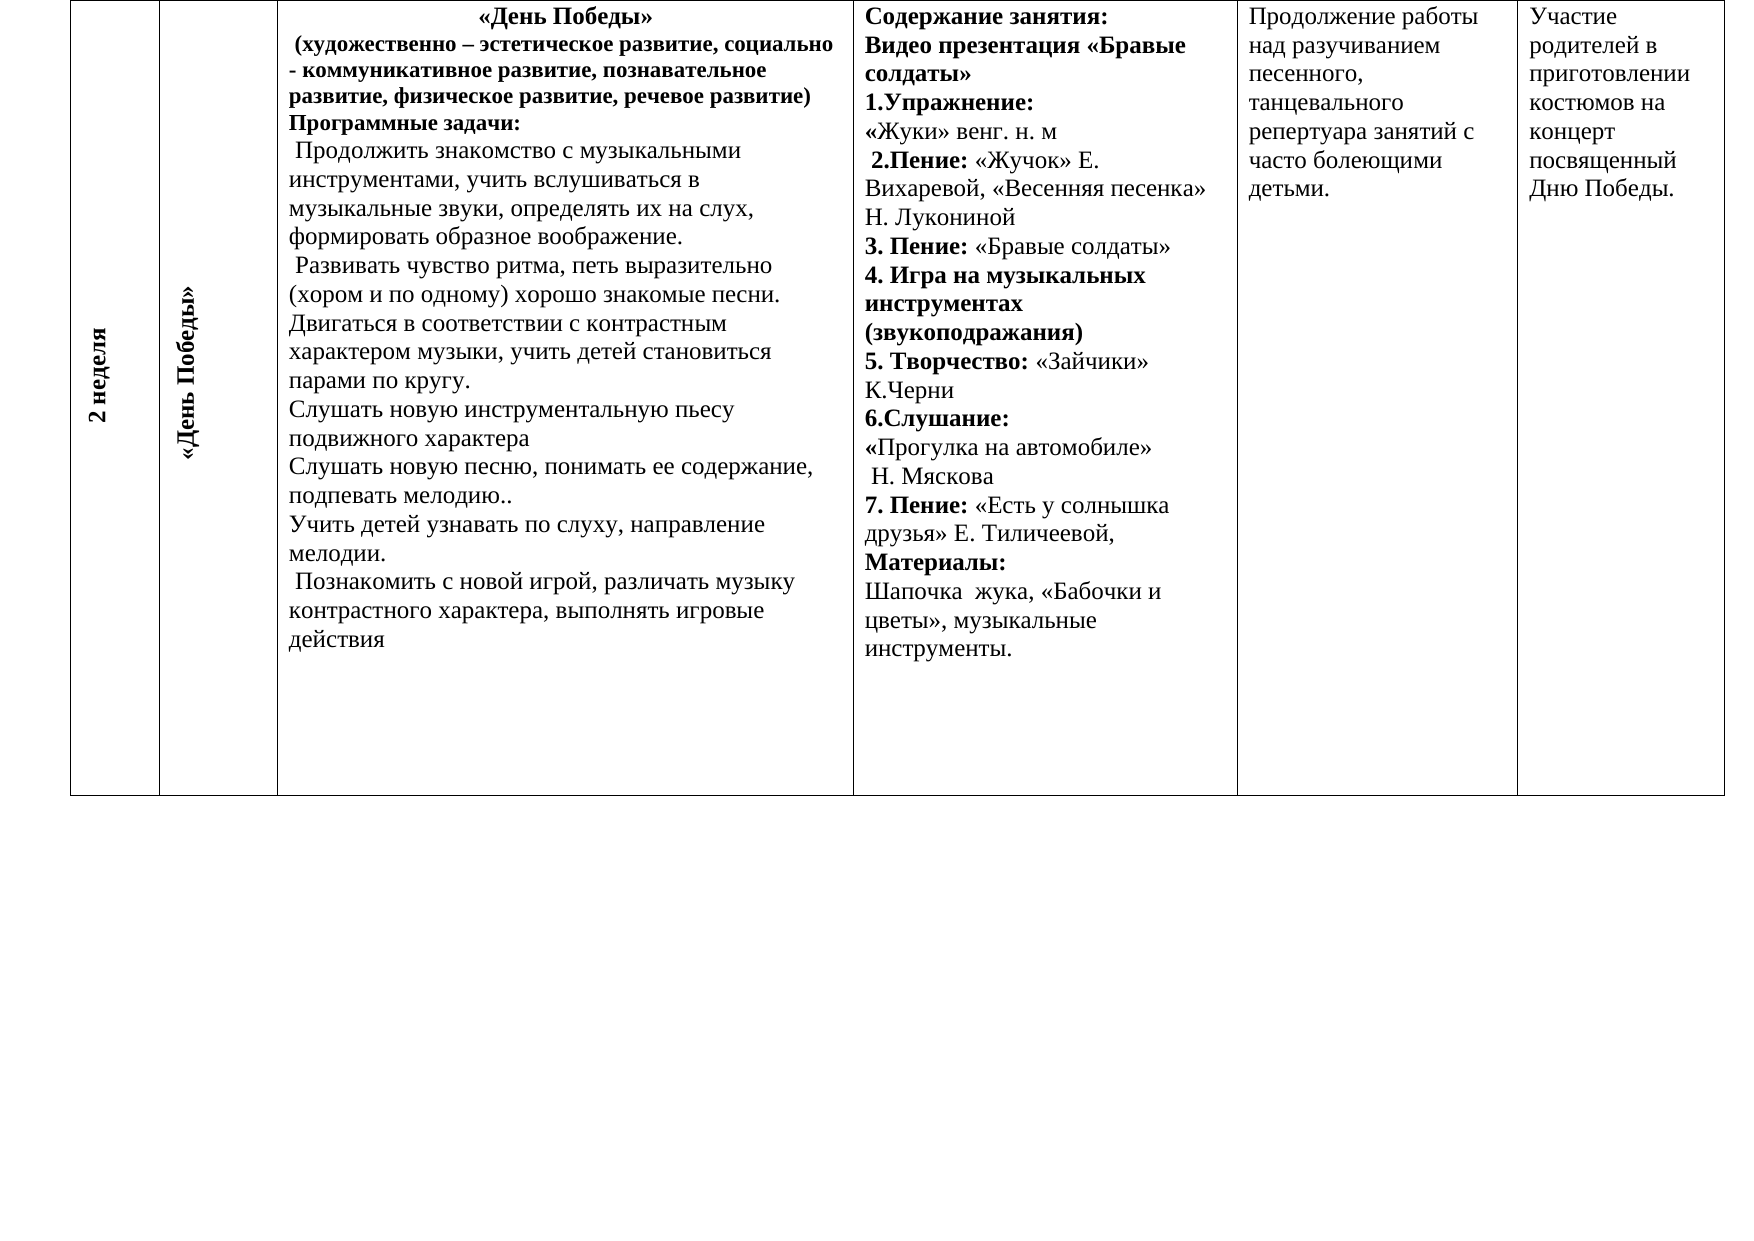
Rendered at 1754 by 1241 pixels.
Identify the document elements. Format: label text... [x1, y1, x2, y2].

table_header Содержание занятия: Видео презентация «Бравые солдаты» 1.Упражнение: «Жуки» венг. н. м 2.Пение: «Жучок» Е. Вихаревой, «Весенняя песенка» Н. Лукониной 3. Пение: «Бравые солдаты» 4. Игра на музыкальных инструментах (звукоподражания) 5. Творчество: «Зайчики» К.Черни 6.Слушание: «Прогулка на автомобиле» Н. Мяскова 7. Пение: «Есть у солнышка друзья» Е. Тиличеевой, Материалы: Шапочка жука, «Бабочки и цветы», музыкальные инструменты. [854, 1, 1237, 795]
table_header Участие родителей в приготовлении костюмов на концерт посвященный Дню Победы. [1518, 1, 1724, 795]
table_header «День Победы» (художественно – эстетическое развитие, социально - коммуникативное развитие, познавательное развитие, физическое развитие, речевое развитие) Программные задачи: Продолжить знакомство с музыкальными инструментами, учить вслушиваться в музыкальные звуки, определять их на слух, формировать образное воображение. Развивать чувство ритма, петь выразительно (хором и по одному) хорошо знакомые песни. Двигаться в соответствии с контрастным характером музыки, учить детей становиться парами по кругу. Слушать новую инструментальную пьесу подвижного характера Слушать новую песню, понимать ее содержание, подпевать мелодию.. Учить детей узнавать по слуху, направление мелодии. Познакомить с новой игрой, различать музыку контрастного характера, выполнять игровые действия [278, 1, 853, 795]
table_header «День Победы» [160, 1, 277, 795]
table_header Продолжение работы над разучиванием песенного, танцевального репертуара занятий с часто болеющими детьми. [1238, 1, 1517, 795]
table_header 2 неделя [71, 1, 159, 795]
